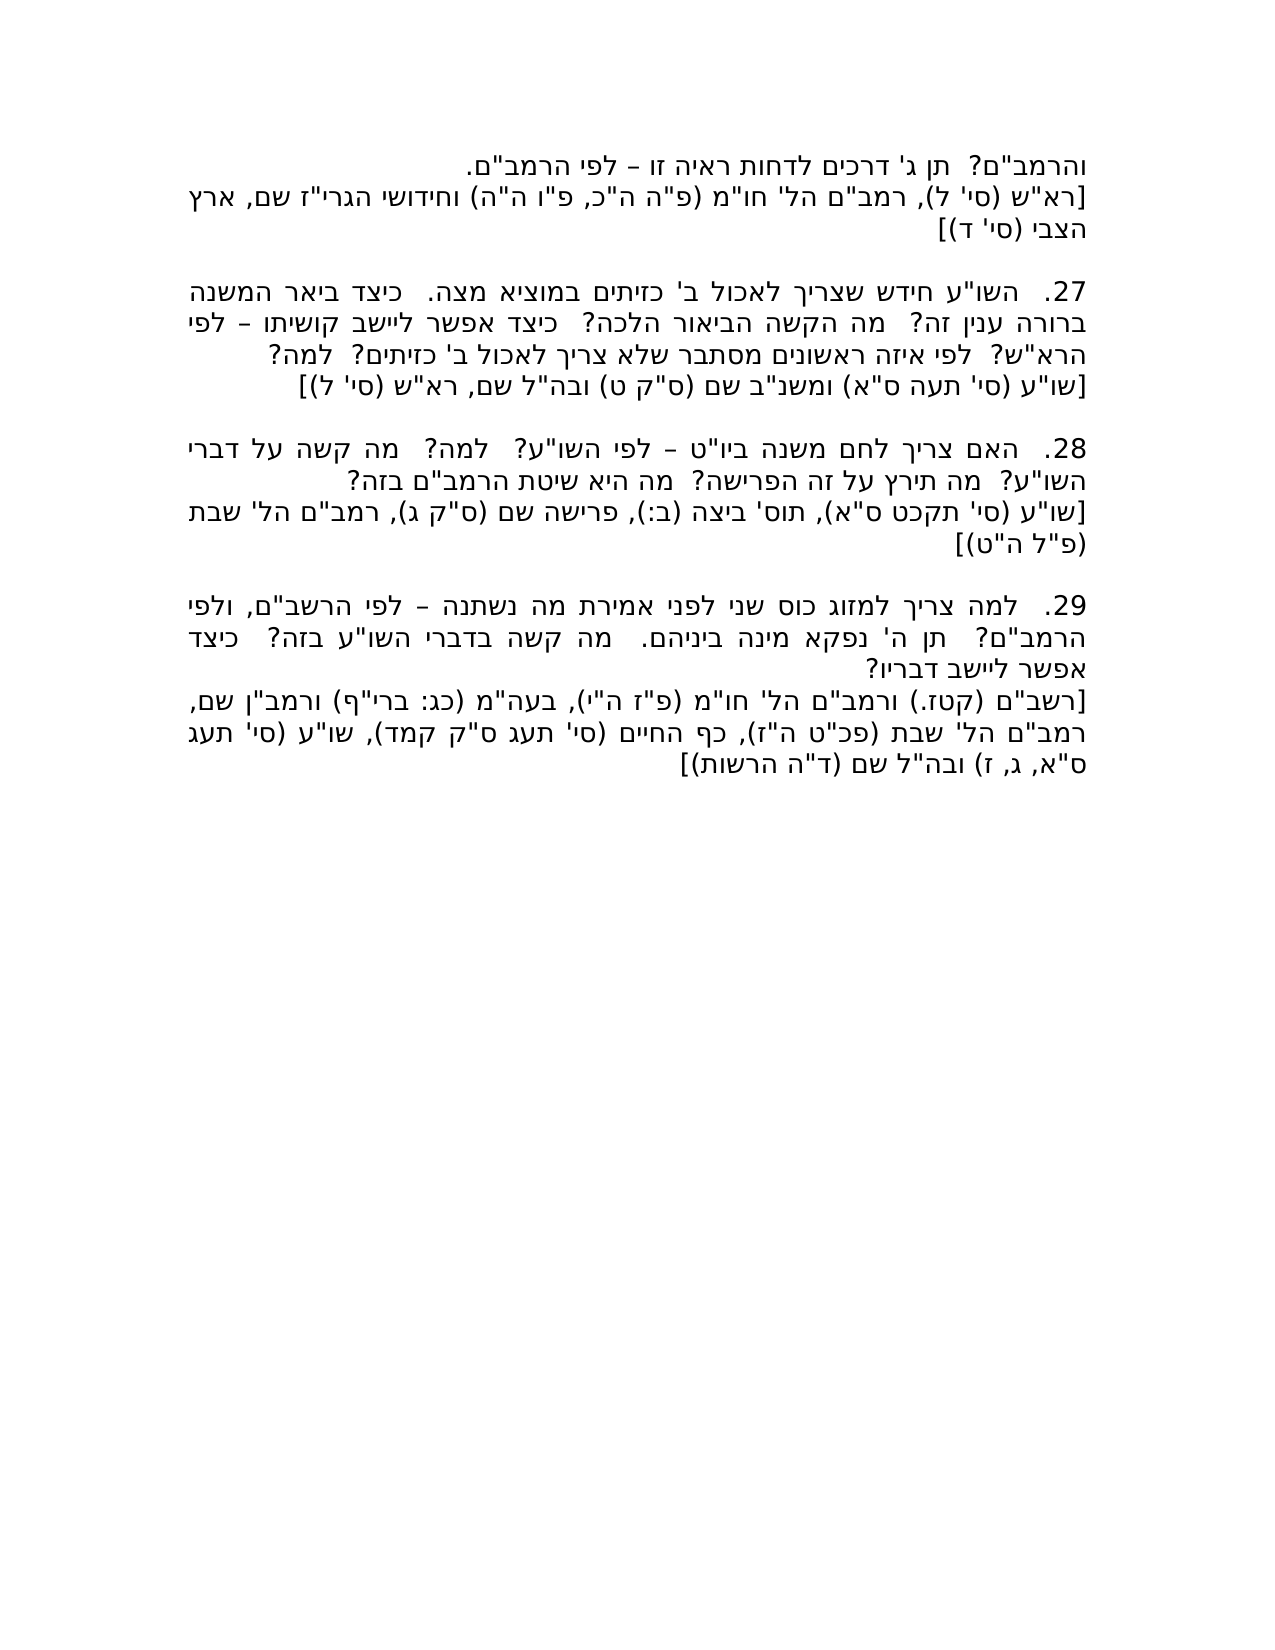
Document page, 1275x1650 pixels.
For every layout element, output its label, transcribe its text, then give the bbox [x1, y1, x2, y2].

text [שו"ע (סי' תעה ס"א) ומשנ"ב שם (ס"ק ט) ובה"ל שם, רא"ש (סי' ל)] [187, 371, 1087, 402]
text [רא"ש (סי' ל), רמב"ם הל' חו"מ (פ"ה ה"כ, פ"ו ה"ה) וחידושי הגרי"ז שם, ארץ הצבי (סי' ד)] [187, 182, 1087, 245]
text 28. האם צריך לחם משנה ביו"ט – לפי השו"ע? למה? מה קשה על דברי השו"ע? מה תירץ על זה הפרישה? מה היא שיטת הרמב"ם בזה? [187, 433, 1087, 496]
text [187, 150, 1087, 182]
text 29. למה צריך למזוג כוס שני לפני אמירת מה נשתנה – לפי הרשב"ם, ולפי הרמב"ם? תן ה' נפקא מינה ביניהם. מה קשה בדברי השו"ע בזה? כיצד אפשר ליישב דבריו? [187, 591, 1087, 685]
text [רשב"ם (קטז.) ורמב"ם הל' חו"מ (פ"ז ה"י), בעה"מ (כג: ברי"ף) ורמב"ן שם, רמב"ם הל' שבת (פכ"ט ה"ז), כף החיים (סי' תעג ס"ק קמד), שו"ע (סי' תעג ס"א, ג, ז) ובה"ל שם (ד"ה הרשות)] [187, 685, 1087, 780]
text [שו"ע (סי' תקכט ס"א), תוס' ביצה (ב:), פרישה שם (ס"ק ג), רמב"ם הל' שבת (פ"ל ה"ט)] [187, 496, 1087, 559]
text 27. השו"ע חידש שצריך לאכול ב' כזיתים במוציא מצה. כיצד ביאר המשנה ברורה ענין זה? מה הקשה הביאור הלכה? כיצד אפשר ליישב קושיתו – לפי הרא"ש? לפי איזה ראשונים מסתבר שלא צריך לאכול ב' כזיתים? למה? [187, 276, 1087, 371]
